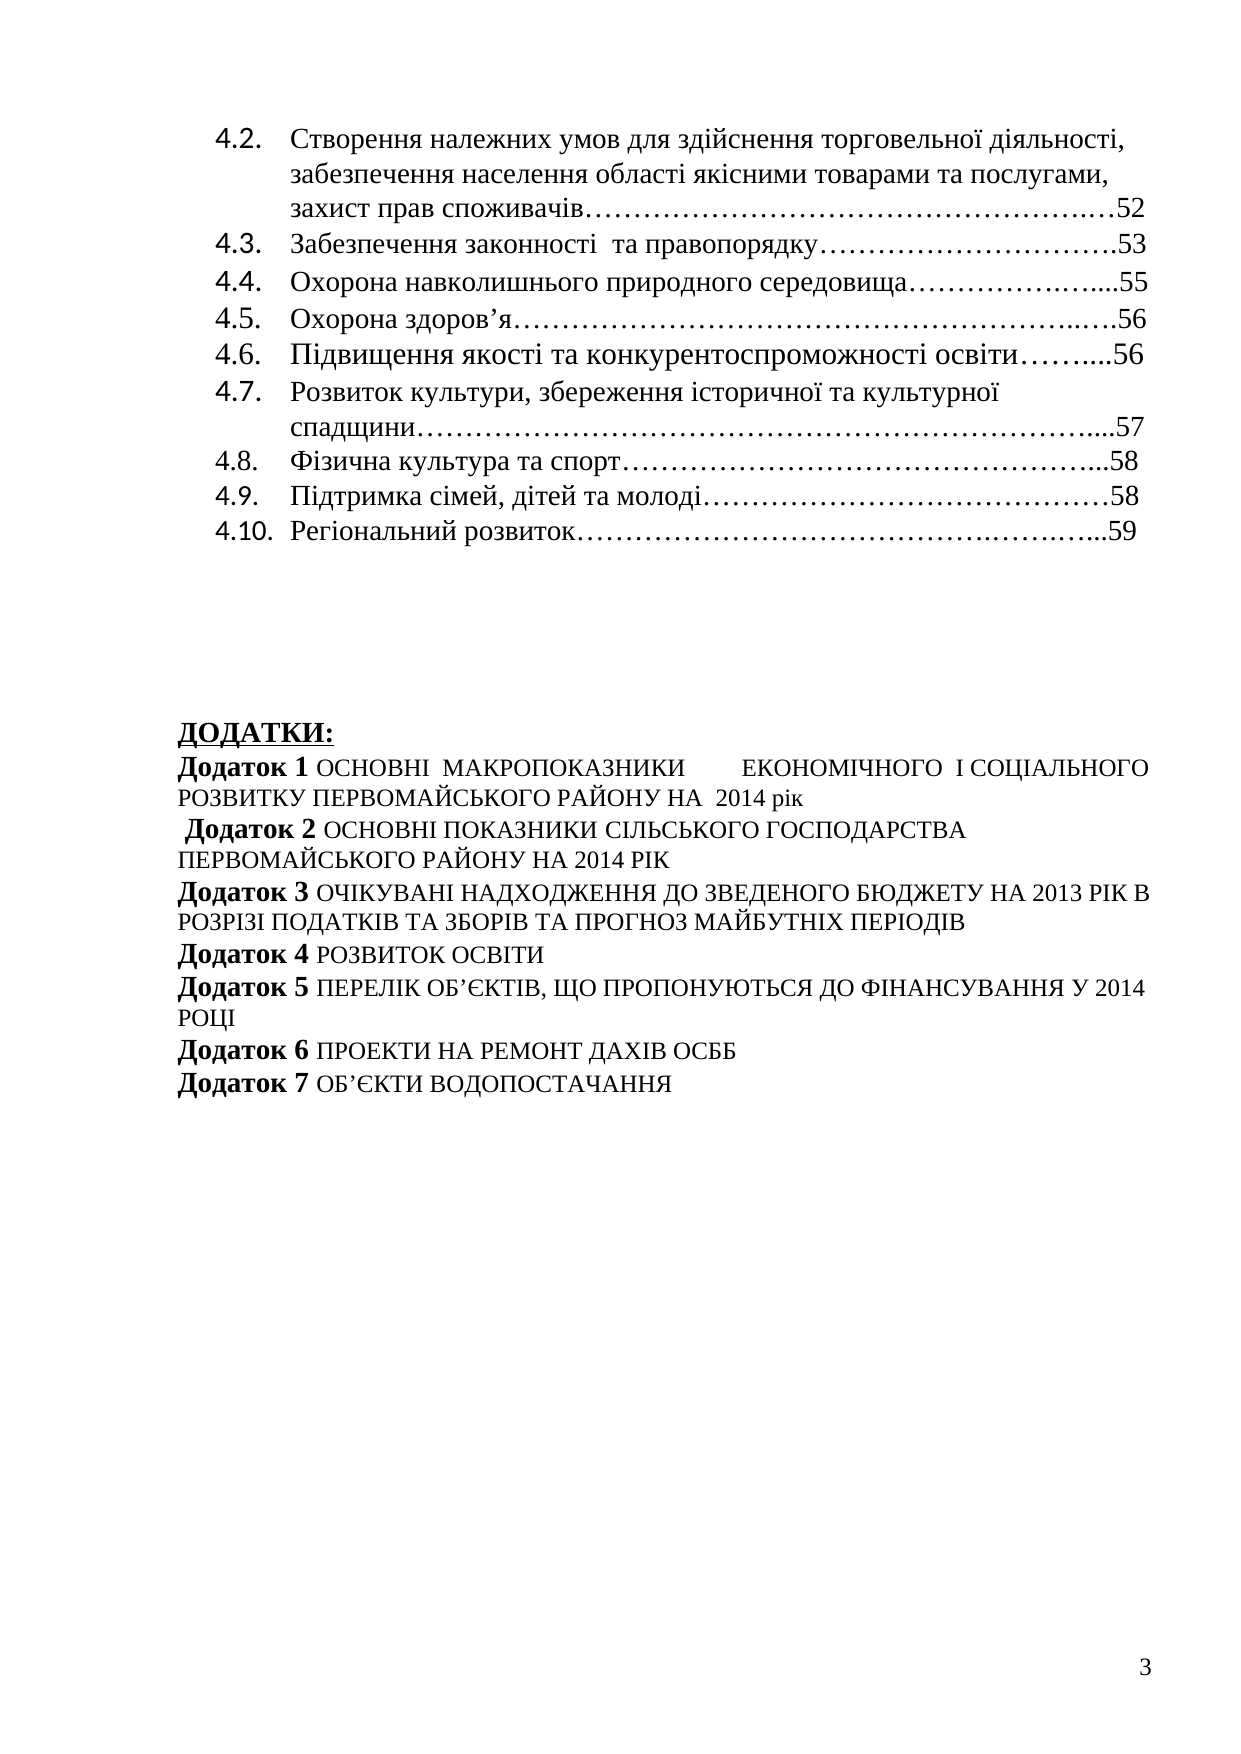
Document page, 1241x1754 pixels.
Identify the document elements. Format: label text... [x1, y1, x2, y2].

text Додаток 3 ОЧІКУВАНІ НАДХОДЖЕННЯ ДО ЗВЕДЕНОГО БЮДЖЕТУ НА 2013 РІК В РОЗРІЗІ ПОДАТКІВ ТА ЗБОРІВ ТА ПРОГНОЗ МАЙБУТНІХ ПЕРІОДІВ [177, 874, 1152, 936]
list Регіональний розвиток…………………………………….…….…...59 [215, 512, 1152, 548]
list Підтримка сімей, дітей та молоді……………………………………58 [215, 477, 1152, 512]
list Охорона здоров’я…………………………………………………..….56 [215, 299, 1152, 336]
list Охорона навколишнього природного середовища…………….…....55 [215, 261, 1152, 299]
text Додаток 4 РОЗВИТОК ОСВІТИ [177, 936, 1152, 969]
text Додаток 2 ОСНОВНІ ПОКАЗНИКИ СІЛЬСЬКОГО ГОСПОДАРСТВА ПЕРВОМАЙСЬКОГО РАЙОНУ НА 2014 РІК [177, 811, 1152, 874]
text Додаток 5 ПЕРЕЛІК ОБ’ЄКТІВ, ЩО ПРОПОНУЮТЬСЯ ДО ФІНАНСУВАННЯ У 2014 РОЦІ [177, 969, 1152, 1032]
text Додаток 6 ПРОЕКТИ НА РЕМОНТ ДАХІВ ОСББ [177, 1032, 1152, 1065]
list Фізична культура та спорт…………………………………………...58 [215, 443, 1152, 477]
text Додаток 7 ОБ’ЄКТИ ВОДОПОСТАЧАННЯ [177, 1065, 1152, 1099]
text Додаток 1 ОСНОВНІ МАКРОПОКАЗНИКИ ЕКОНОМІЧНОГО І СОЦІАЛЬНОГО РОЗВИТКУ ПЕРВОМАЙСЬКОГО РАЙОНУ НА 2014 рік [177, 749, 1152, 811]
list Розвиток культури, збереження історичної та культурної [215, 371, 1152, 409]
list Підвищення якості та конкурентоспроможності освіти……....56 [215, 336, 1152, 371]
list Створення належних умов для здійснення торговельної діяльності, забезпечення населення області якісними товарами та послугами, захист прав споживачів…………………………………………….…52 [215, 118, 1152, 223]
text спадщини……………………………………………………………....57 [290, 409, 1152, 443]
text ДОДАТКИ: [177, 716, 1152, 749]
list Забезпечення законності та правопорядку………………………….53 [215, 223, 1152, 261]
